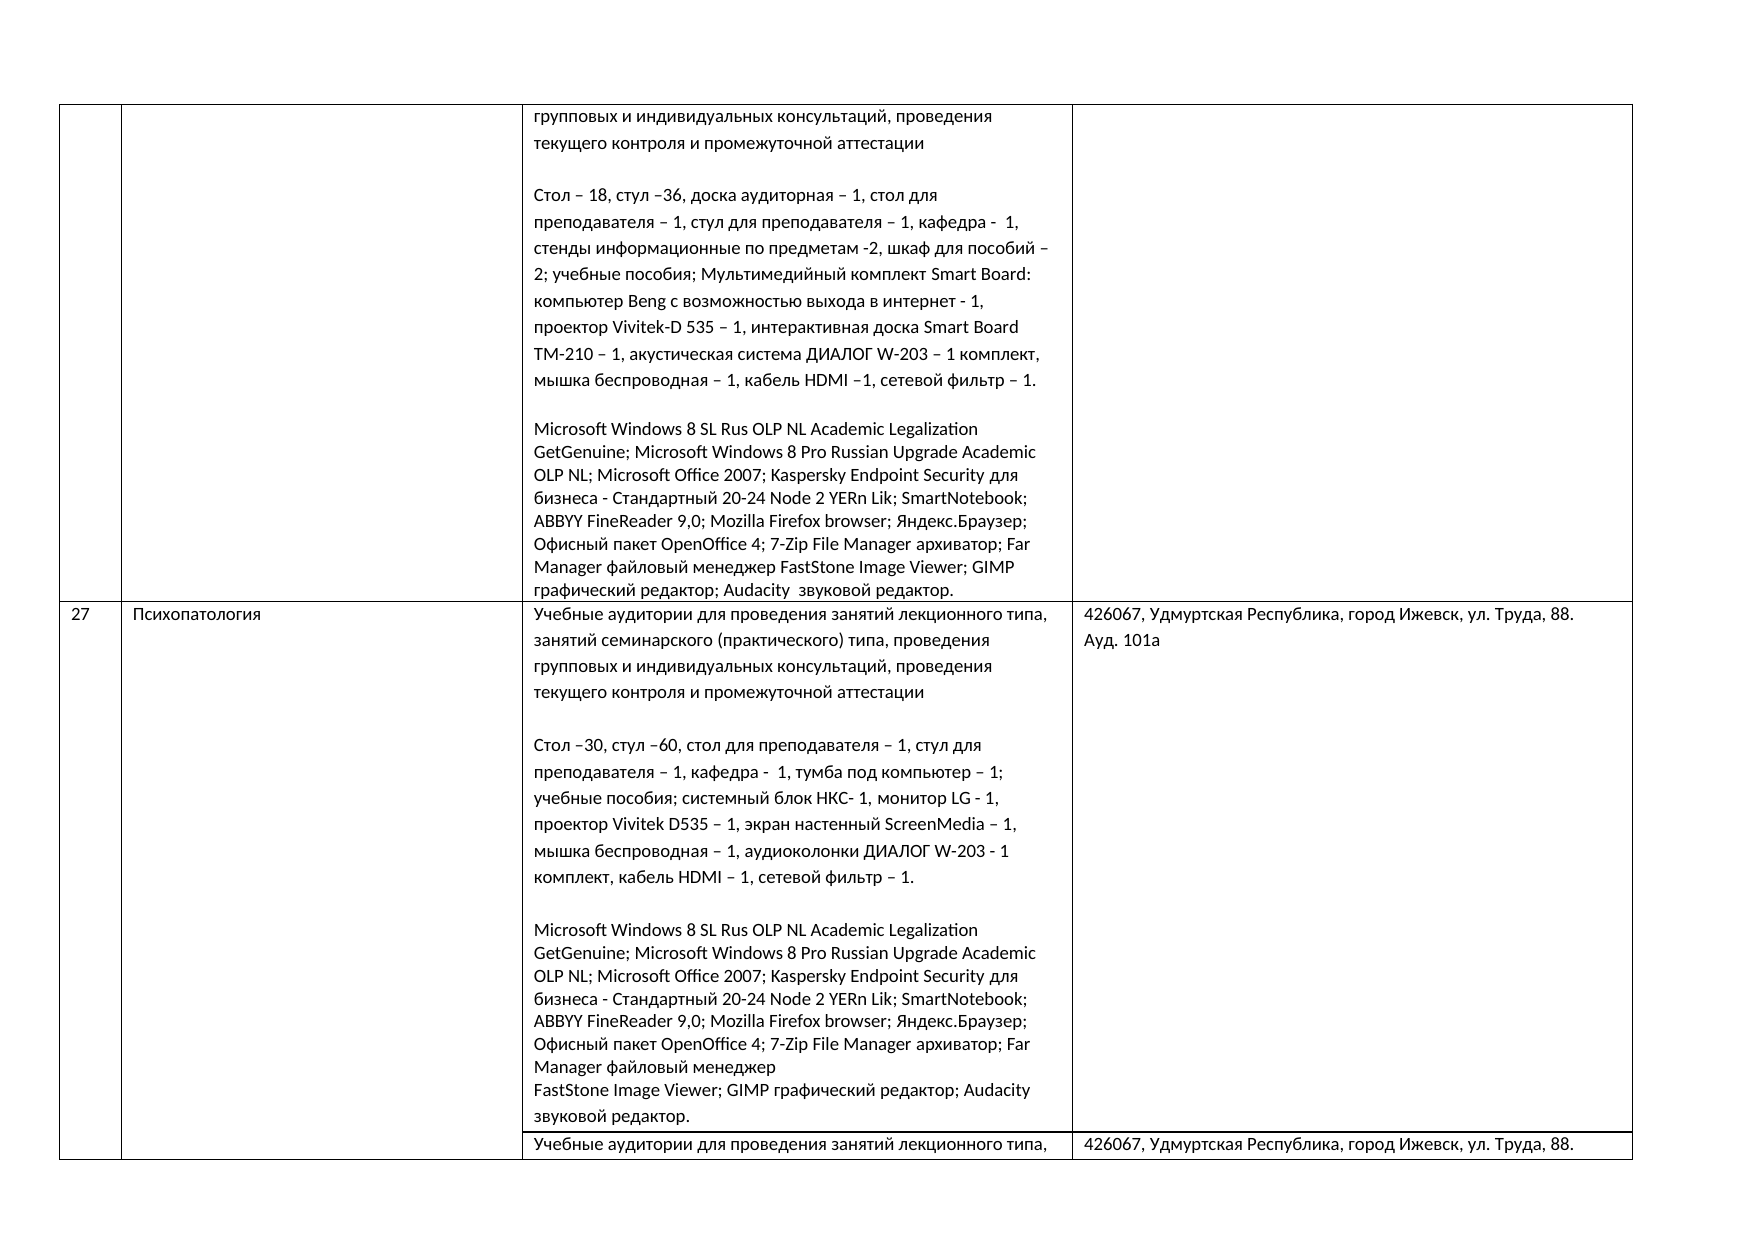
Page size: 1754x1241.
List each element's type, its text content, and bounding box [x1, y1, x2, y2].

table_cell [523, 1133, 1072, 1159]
table_cell 27 [60, 602, 121, 1159]
table_cell 426067, Удмуртская Республика, город Ижевск, ул. Труда, 88. Ауд. 101а [1073, 602, 1632, 1131]
table_cell Учебные аудитории для проведения занятий лекционного типа, занятий семинарского (практического) типа, проведения групповых и индивидуальных консультаций, проведения текущего контроля и промежуточной аттестации Стол –30, стул –60, стол для преподавателя – 1, стул для преподавателя – 1, кафедра - 1, тумба под компьютер – 1; учебные пособия; системный блок НКС- 1, монитор LG - 1, проектор Vivitek D535 – 1, экран настенный ScreenMedia – 1, мышка беспроводная – 1, аудиоколонки ДИАЛОГ W-203 - 1 комплект, кабель HDMI – 1, сетевой фильтр – 1. Microsoft Windows 8 SL Rus OLP NL Academic Legalization GetGenuine; Microsoft Windows 8 Pro Russian Upgrade Academic OLP NL; Microsoft Office 2007; Kaspersky Endpoint Security для бизнеса - Стандартный 20-24 Node 2 YERn Lik; SmartNotebook; ABBYY FineReader 9,0; Mozilla Firefox browser; Яндекс.Браузер; Офисный пакет OpenOffice 4; 7-Zip File Manager архиватор; Far Manager файловый менеджер FastStone Image Viewer; GIMP графический редактор; Audacity звуковой редактор. [523, 602, 1072, 1131]
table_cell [523, 105, 1072, 601]
table_cell Психопатология [122, 602, 522, 1159]
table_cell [1073, 105, 1632, 601]
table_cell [1073, 1133, 1632, 1159]
